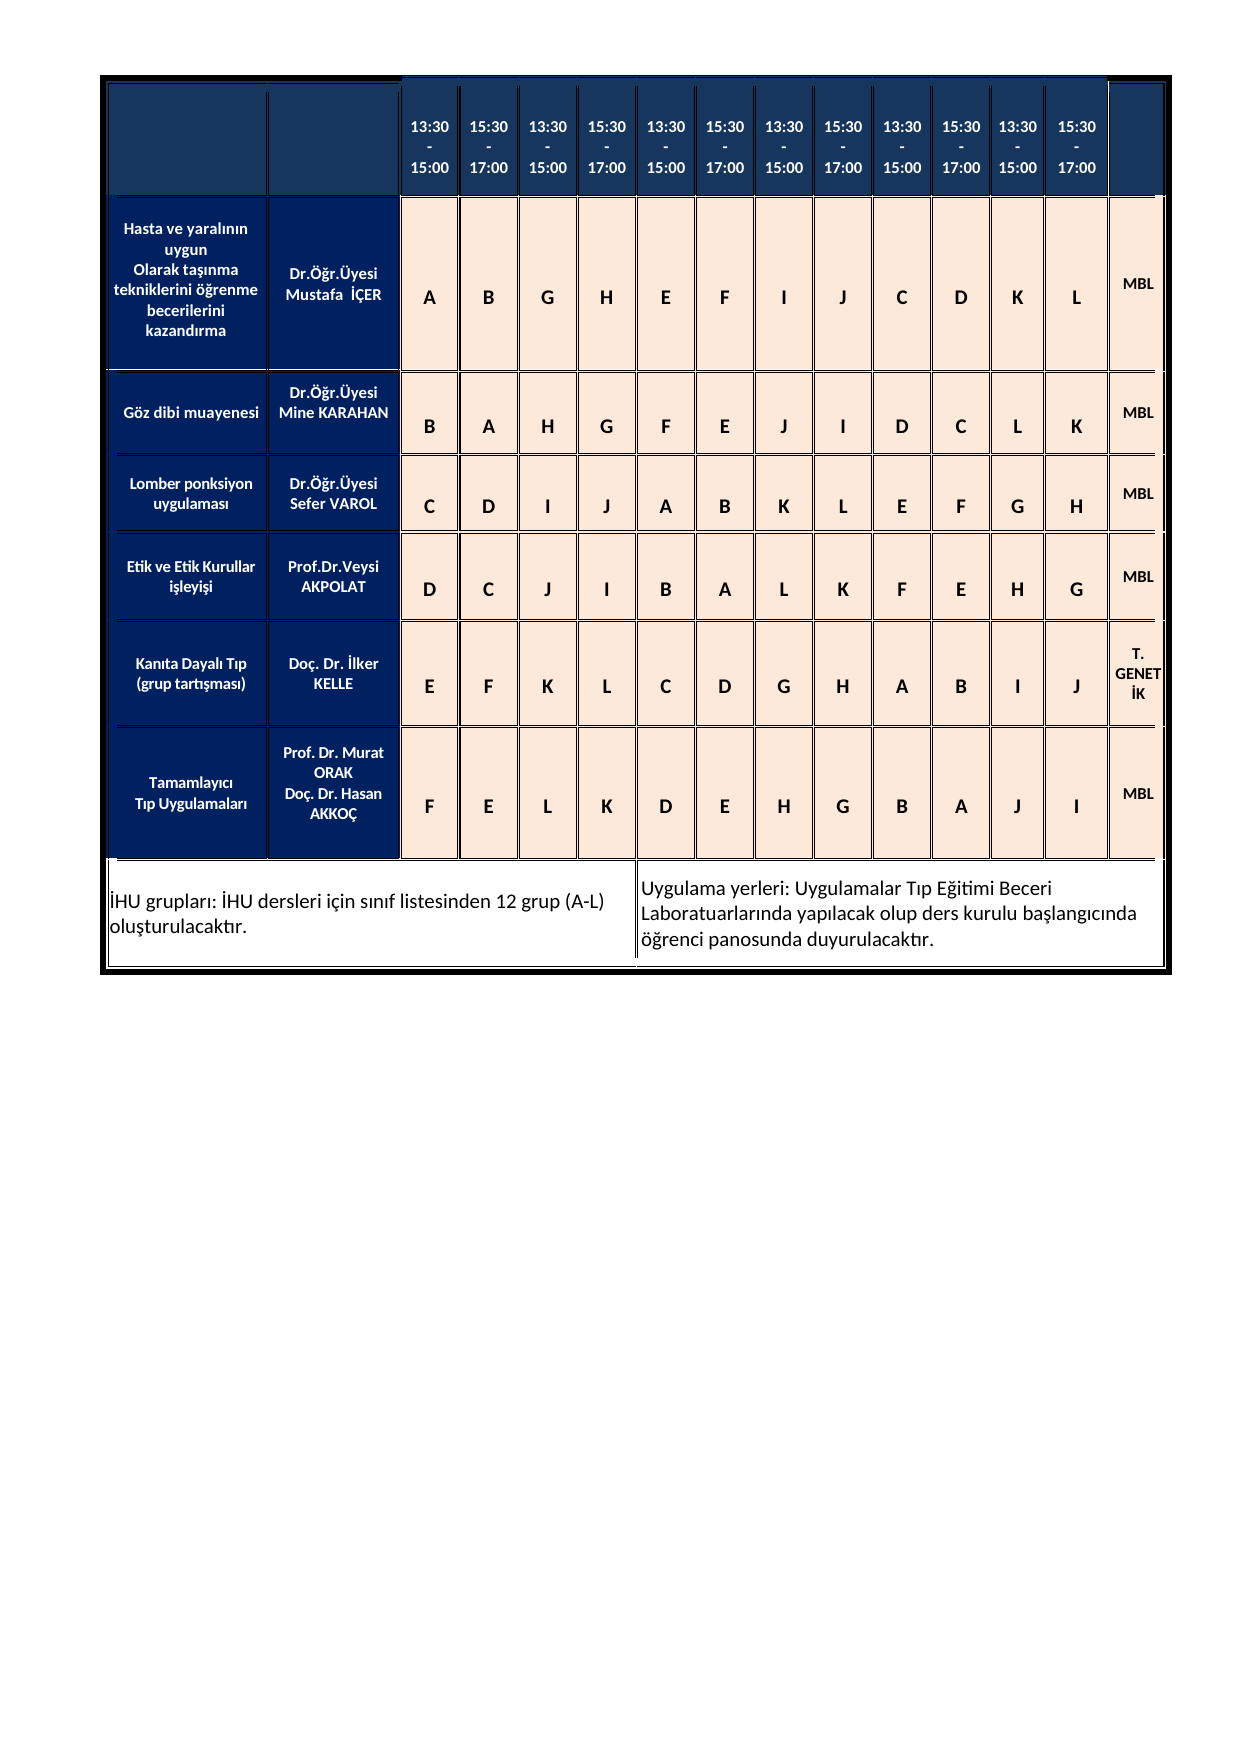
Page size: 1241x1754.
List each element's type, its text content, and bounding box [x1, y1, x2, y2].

table_cell E [697, 728, 753, 858]
table_cell İHU grupları: İHU dersleri için sınıf listesinden 12 grup (A-L) oluşturulacaktır. [106, 858, 636, 966]
table_cell D [402, 534, 457, 619]
table_cell I [992, 622, 1043, 725]
table_cell H [815, 622, 871, 725]
table_cell G [756, 622, 812, 725]
table_cell F [933, 456, 989, 530]
table_cell C [874, 198, 930, 369]
table_cell 13:30 - 15:00 [872, 78, 931, 195]
table_cell A [461, 373, 517, 453]
table_cell 13:30 - 15:00 [754, 78, 813, 195]
table_cell A [402, 198, 457, 369]
table_cell A [874, 622, 930, 725]
table_cell Uygulama yerleri: Uygulamalar Tıp Eğitimi Beceri Laboratuarlarında yapılacak olup ders kurulu başlangıcında öğrenci panosunda duyurulacaktır. [636, 858, 1166, 966]
table_cell K [1046, 373, 1107, 453]
table_cell Kanıta Dayalı Tıp (grup tartışması) [109, 619, 266, 725]
table_cell L [992, 373, 1043, 453]
table_cell J [756, 373, 812, 453]
table_cell Dr.Öğr.Üyesi Sefer VAROL [269, 456, 398, 530]
table_cell D [638, 728, 694, 858]
table_cell 15:30 - 17:00 [931, 78, 990, 195]
table_cell MBL [1110, 370, 1164, 453]
table_cell Dr.Öğr.Üyesi Mine KARAHAN [269, 373, 398, 453]
table_cell B [697, 456, 753, 530]
table_cell B [402, 373, 457, 453]
table_cell E [874, 456, 930, 530]
table_cell I [520, 456, 576, 530]
table_cell A [638, 456, 694, 530]
table_cell Prof. Dr. Murat ORAK Doç. Dr. Hasan AKKOÇ [269, 728, 398, 858]
table_cell D [461, 456, 517, 530]
table_cell 15:30 - 17:00 [695, 78, 754, 195]
table_cell B [874, 728, 930, 858]
table_cell D [874, 373, 930, 453]
table_cell MBL [1109, 195, 1166, 369]
table_cell F [638, 373, 694, 453]
table_cell F [402, 728, 457, 858]
table_cell E [638, 198, 694, 369]
table_cell I [815, 373, 871, 453]
table_cell 13:30 - 15:00 [636, 78, 695, 195]
table_cell L [1046, 198, 1107, 369]
table_cell K [756, 456, 812, 530]
table_cell MBL [1109, 530, 1166, 619]
table_cell B [933, 622, 989, 725]
table_cell G [992, 456, 1043, 530]
table_cell L [579, 622, 635, 725]
table_cell MBL [1109, 453, 1166, 530]
table_cell C [933, 373, 989, 453]
table_cell H [756, 728, 812, 858]
table_cell B [638, 534, 694, 619]
table_cell G [815, 728, 871, 858]
table_cell K [520, 622, 576, 725]
table_cell I [756, 198, 812, 369]
table_cell 13:30 - 15:00 [400, 76, 459, 195]
table_cell L [815, 456, 871, 530]
table_cell Doç. Dr. İlker KELLE [269, 622, 398, 725]
table_cell D [933, 198, 989, 369]
table_cell J [579, 456, 635, 530]
table_header ÖğretimÜyesi [267, 81, 400, 195]
table_cell E [402, 622, 457, 725]
table_header Uygulama [109, 84, 267, 195]
table_cell J [1046, 622, 1107, 725]
table_cell MBL [1109, 725, 1166, 858]
table_cell B [461, 198, 517, 369]
table_cell C [402, 456, 457, 530]
table_cell F [697, 198, 753, 369]
table_cell G [579, 373, 635, 453]
table_cell T. GENETİK [1110, 619, 1164, 725]
table_cell Etik ve Etik Kurullar işleyişi [106, 530, 267, 619]
table_cell E [461, 728, 517, 858]
table_header YER [1109, 84, 1163, 195]
table_cell G [1046, 534, 1107, 619]
table_cell I [579, 534, 635, 619]
table_cell H [992, 534, 1043, 619]
table_cell Lomber ponksiyon uygulaması [106, 453, 267, 530]
table_cell C [638, 622, 694, 725]
table_cell J [520, 534, 576, 619]
table_cell Hasta ve yaralının uygun Olarak taşınma tekniklerini öğrenme becerilerini kazandırma [106, 195, 267, 369]
table_cell 15:30 - 17:00 [577, 78, 636, 195]
table_cell Tamamlayıcı Tıp Uygulamaları [106, 725, 267, 858]
table_cell Dr.Öğr.Üyesi Mustafa İÇER [269, 198, 398, 369]
table_cell K [992, 198, 1043, 369]
table_cell K [815, 534, 871, 619]
table_cell E [697, 373, 753, 453]
table_cell K [579, 728, 635, 858]
table_cell A [697, 534, 753, 619]
table_cell 15:30 - 17:00 [813, 78, 872, 195]
table_cell Göz dibi muayenesi [109, 370, 266, 453]
table_cell J [992, 728, 1043, 858]
table_cell 13:30 - 15:00 [990, 78, 1044, 195]
table_cell F [874, 534, 930, 619]
table_cell H [520, 373, 576, 453]
table_cell J [815, 198, 871, 369]
table_cell 15:30 - 17:00 [459, 78, 518, 195]
table_cell H [1046, 456, 1107, 530]
table_cell F [461, 622, 517, 725]
table_cell E [933, 534, 989, 619]
table_cell L [520, 728, 576, 858]
table_cell L [756, 534, 812, 619]
table_cell I [1046, 728, 1107, 858]
table_cell 13:30 - 15:00 [518, 78, 577, 195]
table_cell A [933, 728, 989, 858]
table_cell Prof.Dr.Veysi AKPOLAT [269, 534, 398, 619]
table_cell H [579, 198, 635, 369]
table_cell 15:30 - 17:00 [1044, 78, 1108, 195]
table_cell G [520, 198, 576, 369]
table_cell D [697, 622, 753, 725]
table_cell C [461, 534, 517, 619]
